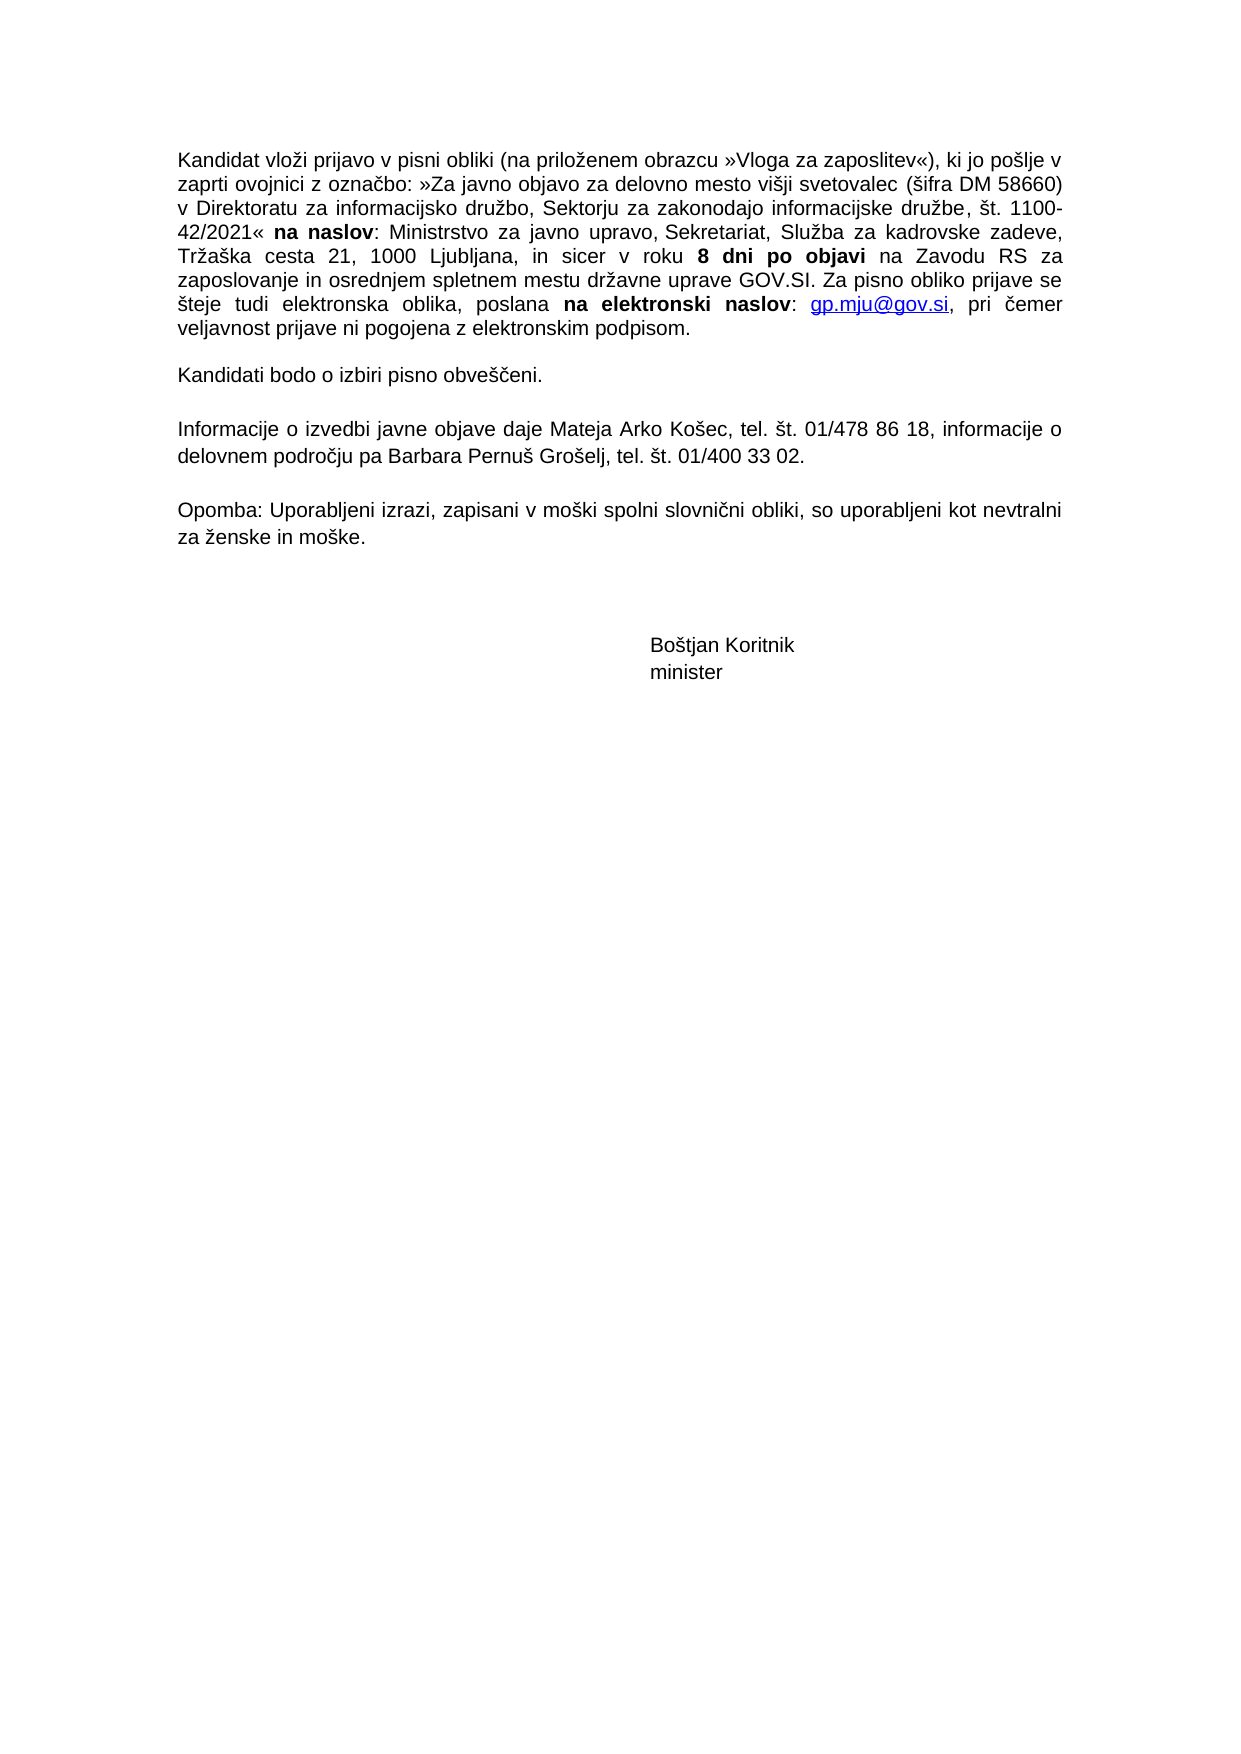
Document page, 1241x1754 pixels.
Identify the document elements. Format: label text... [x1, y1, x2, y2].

text Boštjan Koritnik [650, 631, 1063, 658]
text Kandidati bodo o izbiri pisno obveščeni. [177, 363, 1063, 387]
text Kandidat vloži prijavo v pisni obliki (na priloženem obrazcu »Vloga za zaposlitev«), ki jo pošlje v zaprti ovojnici z označbo: »Za javno objavo za delovno mesto višji svetovalec (šifra DM 58660) v Direktoratu za informacijsko družbo, Sektorju za zakonodajo informacijske družbe, št. 1100-42/2021« na naslov: Ministrstvo za javno upravo, Sekretariat, Služba za kadrovske zadeve, Tržaška cesta 21, 1000 Ljubljana, in sicer v roku 8 dni po objavi na Zavodu RS za zaposlovanje in osrednjem spletnem mestu državne uprave GOV.SI. Za pisno obliko prijave se šteje tudi elektronska oblika, poslana na elektronski naslov: gp.mju@gov.si, pri čemer veljavnost prijave ni pogojena z elektronskim podpisom. [177, 148, 1063, 339]
text Informacije o izvedbi javne objave daje Mateja Arko Košec, tel. št. 01/478 86 18, informacije o delovnem področju pa Barbara Pernuš Grošelj, tel. št. 01/400 33 02. [177, 414, 1063, 468]
text Opomba: Uporabljeni izrazi, zapisani v moški spolni slovnični obliki, so uporabljeni kot nevtralni za ženske in moške. [177, 496, 1063, 550]
text minister [650, 658, 1063, 685]
